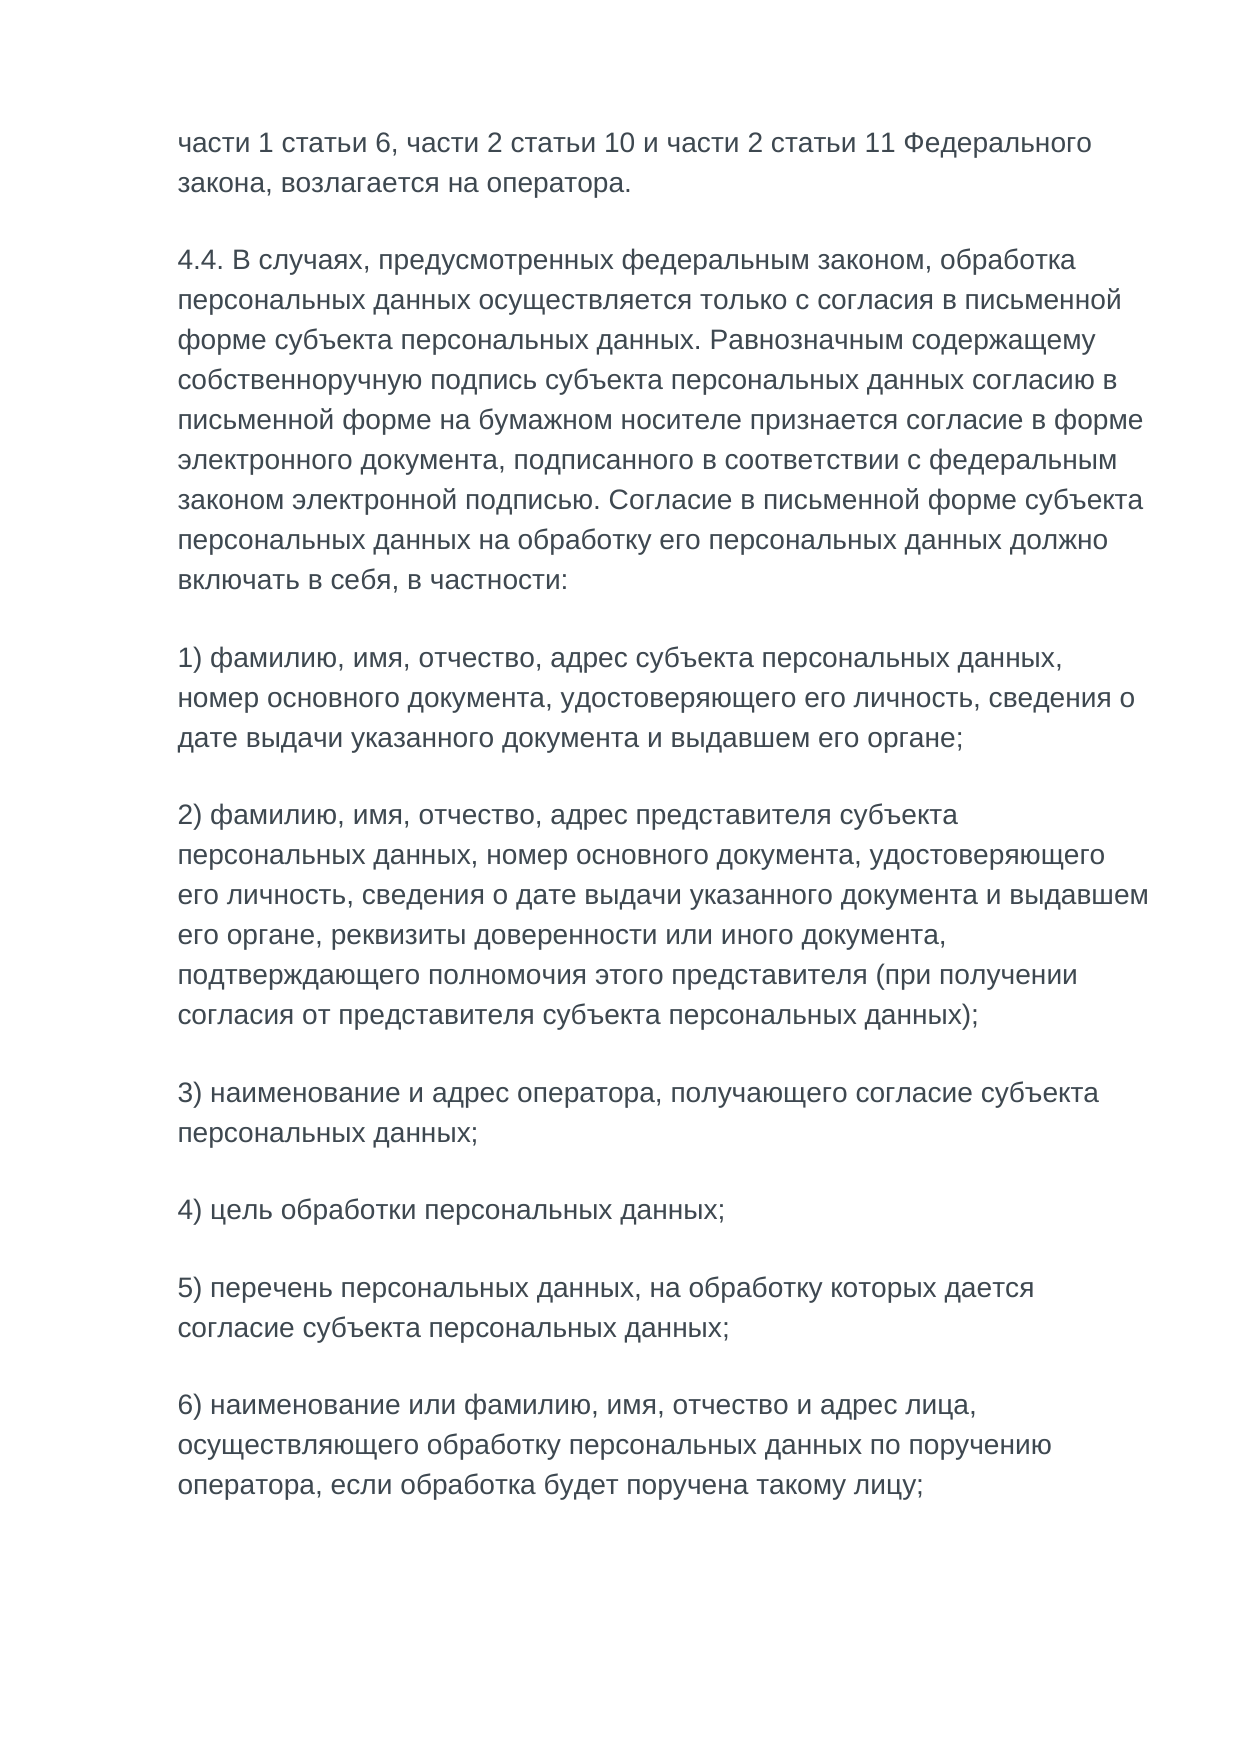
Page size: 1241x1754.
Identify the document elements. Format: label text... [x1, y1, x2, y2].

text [177, 118, 1152, 198]
text 3) наименование и адрес оператора, получающего согласие субъекта персональных данных; [177, 1068, 1152, 1148]
text 5) перечень персональных данных, на обработку которых дается согласие субъекта персональных данных; [177, 1263, 1152, 1343]
text 4) цель обработки персональных данных; [177, 1186, 1152, 1226]
text 1) фамилию, имя, отчество, адрес субъекта персональных данных, номер основного документа, удостоверяющего его личность, сведения о дате выдачи указанного документа и выдавшем его органе; [177, 633, 1152, 753]
text 6) наименование или фамилию, имя, отчество и адрес лица, осуществляющего обработку персональных данных по поручению оператора, если обработка будет поручена такому лицу; [177, 1381, 1152, 1501]
text 2) фамилию, имя, отчество, адрес представителя субъекта персональных данных, номер основного документа, удостоверяющего его личность, сведения о дате выдачи указанного документа и выдавшем его органе, реквизиты доверенности или иного документа, подтверждающего полномочия этого представителя (при получении согласия от представителя субъекта персональных данных); [177, 791, 1152, 1031]
text 4.4. В случаях, предусмотренных федеральным законом, обработка персональных данных осуществляется только с согласия в письменной форме субъекта персональных данных. Равнозначным содержащему собственноручную подпись субъекта персональных данных согласию в письменной форме на бумажном носителе признается согласие в форме электронного документа, подписанного в соответствии с федеральным законом электронной подписью. Согласие в письменной форме субъекта персональных данных на обработку его персональных данных должно включать в себя, в частности: [177, 236, 1152, 596]
